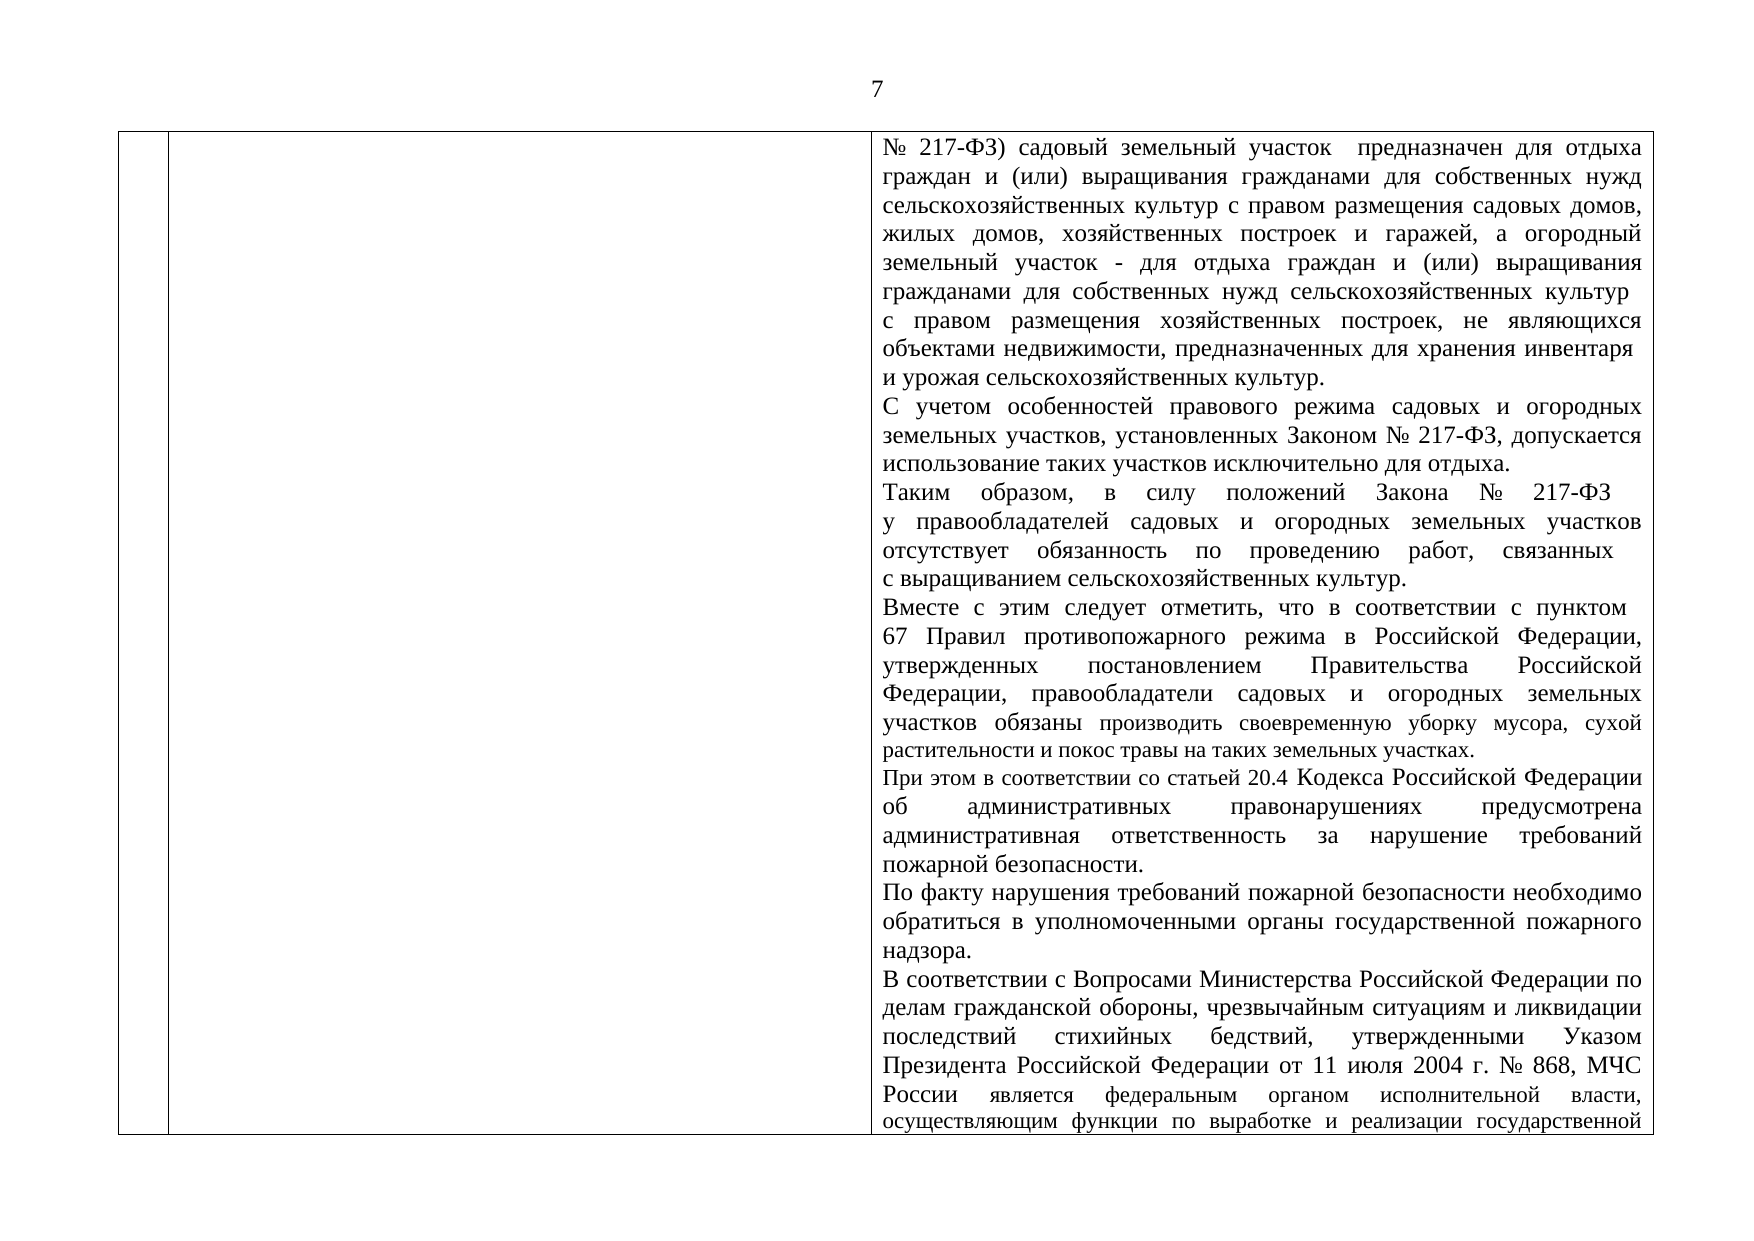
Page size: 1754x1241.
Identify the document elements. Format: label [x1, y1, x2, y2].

table_cell [119, 132, 168, 1134]
table_cell [169, 132, 871, 1134]
table_cell [872, 132, 1653, 1134]
